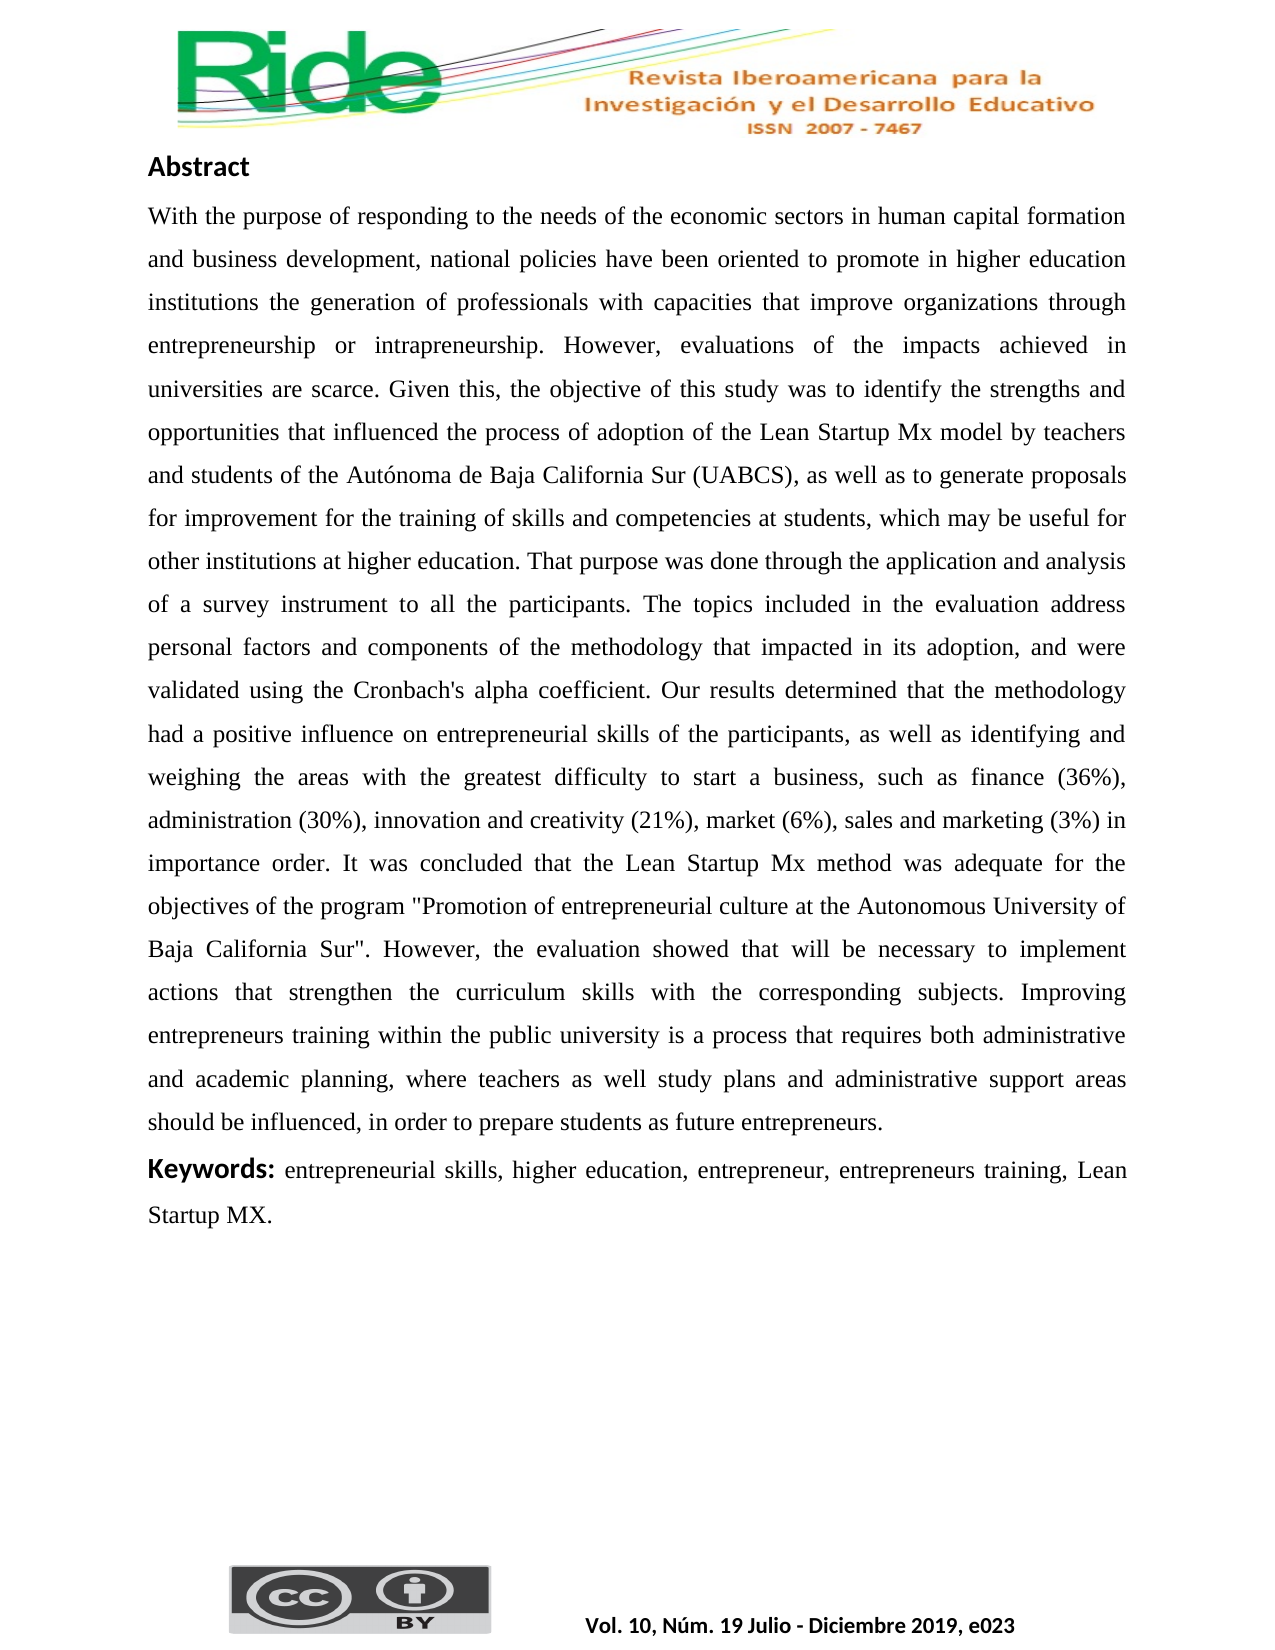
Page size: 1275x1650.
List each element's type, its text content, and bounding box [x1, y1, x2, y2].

text With the purpose of responding to the needs of the economic sectors in human capital formation and business development, national policies have been oriented to promote in higher education institutions the generation of professionals with capacities that improve organizations through entrepreneurship or intrapreneurship. However, evaluations of the impacts achieved in universities are scarce. Given this, the objective of this study was to identify the strengths and opportunities that influenced the process of adoption of the Lean Startup Mx model by teachers and students of the Autónoma de Baja California Sur (UABCS), as well as to generate proposals for improvement for the training of skills and competencies at students, which may be useful for other institutions at higher education. That purpose was done through the application and analysis of a survey instrument to all the participants. The topics included in the evaluation address personal factors and components of the methodology that impacted in its adoption, and were validated using the Cronbach's alpha coefficient. Our results determined that the methodology had a positive influence on entrepreneurial skills of the participants, as well as identifying and weighing the areas with the greatest difficulty to start a business, such as finance (36%), administration (30%), innovation and creativity (21%), market (6%), sales and marketing (3%) in importance order. It was concluded that the Lean Startup Mx method was adequate for the objectives of the program "Promotion of entrepreneurial culture at the Autonomous University of Baja California Sur". However, the evaluation showed that will be necessary to implement actions that strengthen the curriculum skills with the corresponding subjects. Improving entrepreneurs training within the public university is a process that requires both administrative and academic planning, where teachers as well study plans and administrative support areas should be influenced, in order to prepare students as future entrepreneurs. [148, 201, 1127, 1136]
picture [177, 29, 1098, 138]
text Keywords: entrepreneurial skills, higher education, entrepreneur, entrepreneurs training, Lean Startup MX. [148, 1150, 1127, 1229]
picture [228, 1565, 492, 1634]
text Abstract [148, 148, 1127, 183]
